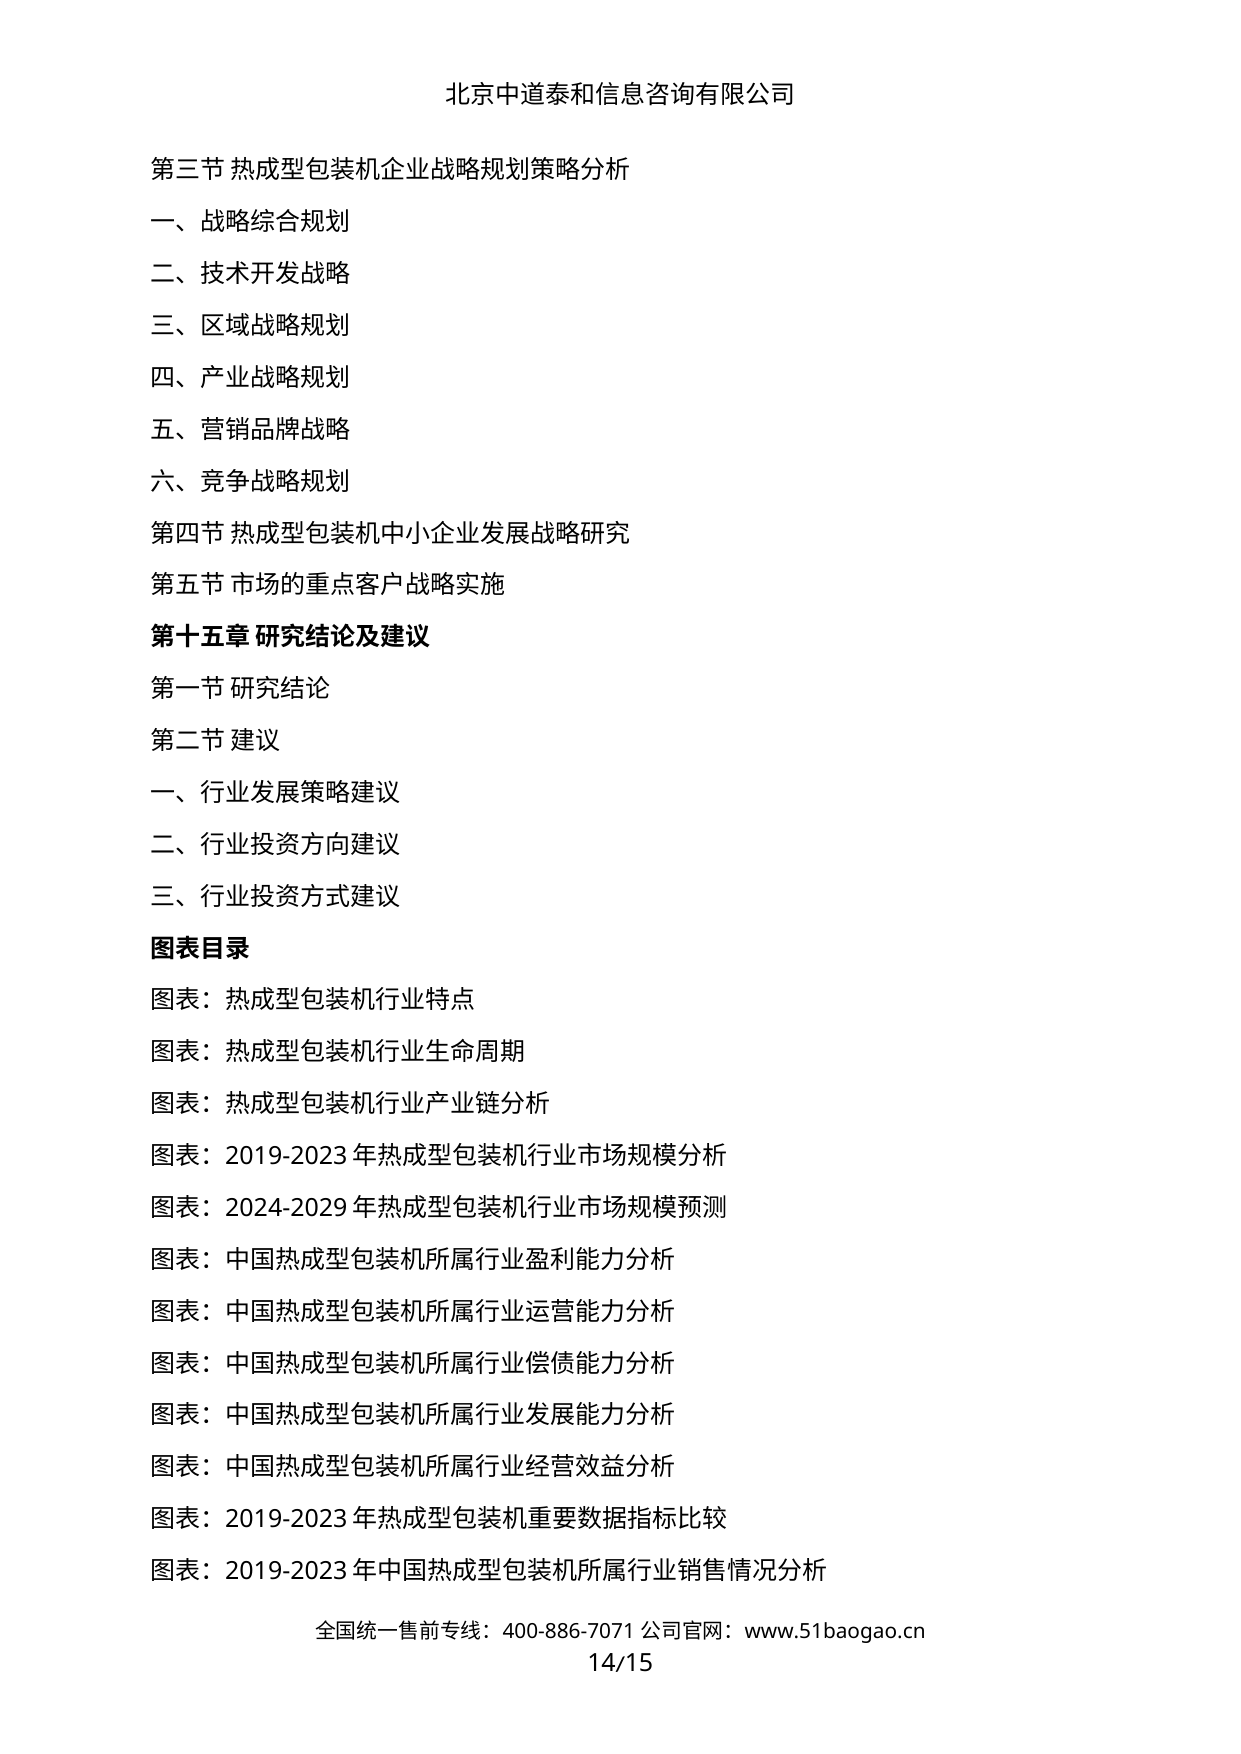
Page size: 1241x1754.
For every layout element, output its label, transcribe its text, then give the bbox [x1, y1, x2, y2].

text 第二节 建议 [150, 721, 1090, 757]
text 第十五章 研究结论及建议 [150, 617, 1090, 653]
text 一、战略综合规划 [150, 202, 1090, 238]
text 图表：中国热成型包装机所属行业偿债能力分析 [150, 1343, 1090, 1379]
text 图表：中国热成型包装机所属行业运营能力分析 [150, 1291, 1090, 1327]
text 图表：2019-2023年热成型包装机重要数据指标比较 [150, 1499, 1090, 1535]
text 图表目录 [150, 928, 1090, 964]
text 图表：热成型包装机行业产业链分析 [150, 1084, 1090, 1120]
text 图表：热成型包装机行业特点 [150, 980, 1090, 1016]
text 二、技术开发战略 [150, 254, 1090, 290]
text 图表：2024-2029年热成型包装机行业市场规模预测 [150, 1187, 1090, 1224]
text 第五节 市场的重点客户战略实施 [150, 565, 1090, 601]
text 三、行业投资方式建议 [150, 876, 1090, 912]
text 六、竞争战略规划 [150, 461, 1090, 497]
text 第一节 研究结论 [150, 669, 1090, 705]
text 图表：中国热成型包装机所属行业经营效益分析 [150, 1447, 1090, 1483]
text 图表：2019-2023年中国热成型包装机所属行业销售情况分析 [150, 1551, 1090, 1587]
text 图表：中国热成型包装机所属行业发展能力分析 [150, 1395, 1090, 1431]
text 二、行业投资方向建议 [150, 824, 1090, 861]
text 五、营销品牌战略 [150, 409, 1090, 446]
text 第四节 热成型包装机中小企业发展战略研究 [150, 513, 1090, 549]
text 图表：中国热成型包装机所属行业盈利能力分析 [150, 1239, 1090, 1276]
text 三、区域战略规划 [150, 306, 1090, 342]
text 图表：热成型包装机行业生命周期 [150, 1032, 1090, 1068]
text 四、产业战略规划 [150, 357, 1090, 394]
text 一、行业发展策略建议 [150, 772, 1090, 809]
text 图表：2019-2023年热成型包装机行业市场规模分析 [150, 1136, 1090, 1172]
text 第三节 热成型包装机企业战略规划策略分析 [150, 150, 1090, 186]
